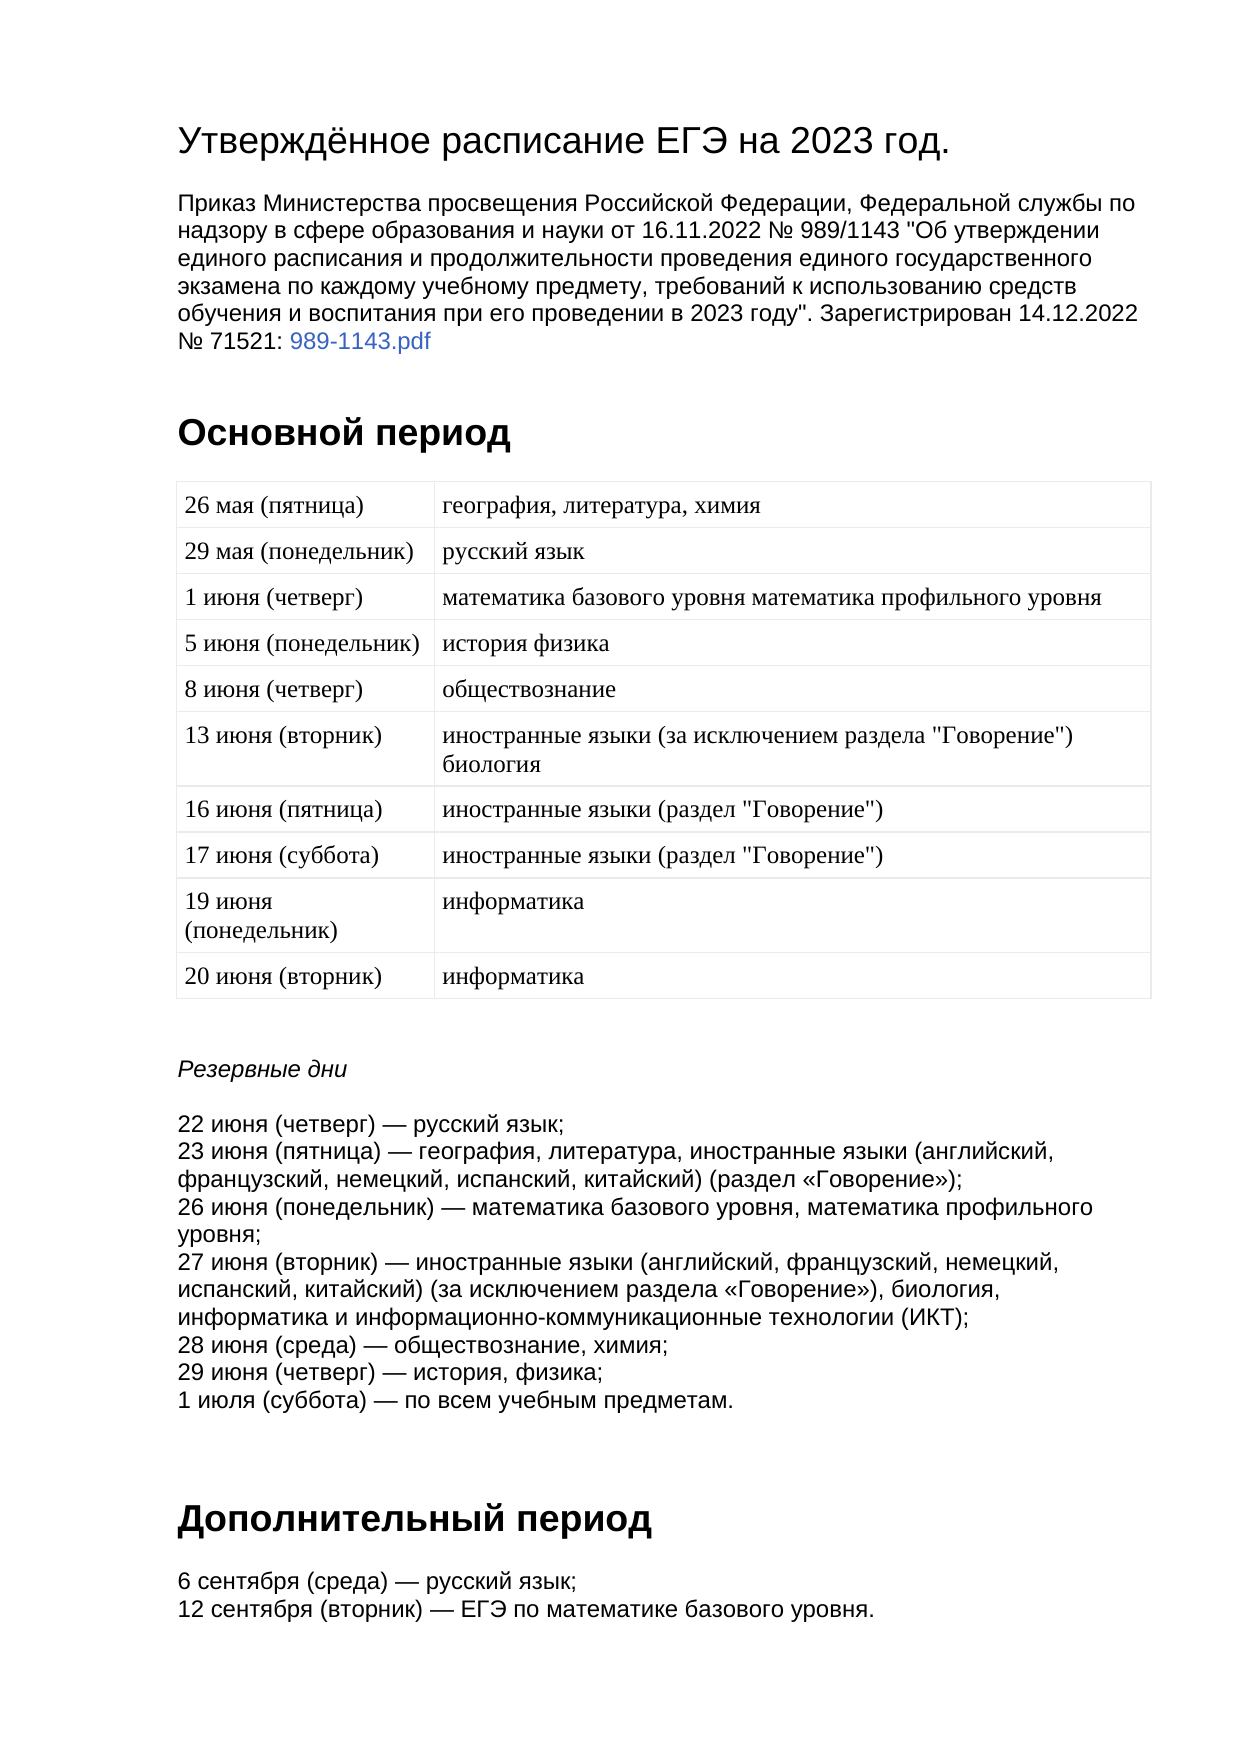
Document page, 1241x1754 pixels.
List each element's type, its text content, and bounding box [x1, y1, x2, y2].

table_cell история физика [435, 620, 1150, 664]
table_cell 13 июня (вторник) [177, 712, 434, 785]
table_cell 1 июня (четверг) [177, 574, 434, 619]
table_cell 5 июня (понедельник) [177, 620, 434, 664]
table_cell 8 июня (четверг) [177, 666, 434, 711]
table_header география, литература, химия [435, 482, 1150, 527]
table_cell математика базового уровня математика профильного уровня [435, 574, 1150, 619]
table_cell иностранные языки (раздел "Говорение") [435, 833, 1150, 877]
table_cell иностранные языки (раздел "Говорение") [435, 787, 1150, 831]
table_cell 29 мая (понедельник) [177, 528, 434, 573]
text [177, 999, 1152, 1622]
table_cell информатика [435, 879, 1150, 952]
table_cell 19 июня (понедельник) [177, 879, 434, 952]
table_cell 20 июня (вторник) [177, 953, 434, 998]
table_cell иностранные языки (за исключением раздела "Говорение") биология [435, 712, 1150, 785]
table_cell 16 июня (пятница) [177, 787, 434, 831]
table_cell русский язык [435, 528, 1150, 573]
table_cell 17 июня (суббота) [177, 833, 434, 877]
table_header 26 мая (пятница) [177, 482, 434, 527]
table_cell обществознание [435, 666, 1150, 711]
table_cell информатика [435, 953, 1150, 998]
text Утверждённое расписание ЕГЭ на 2023 год. Приказ Министерства просвещения Российской Федерации, Федеральной службы по надзору в сфере образования и науки от 16.11.2022 № 989/1143 "Об утверждении единого расписания и продолжительности проведения единого государственного экзамена по каждому учебному предмету, требований к использованию средств обучения и воспитания при его проведении в 2023 году". Зарегистрирован 14.12.2022 № 71521: 989-1143.pdf Основной период [177, 118, 1152, 481]
